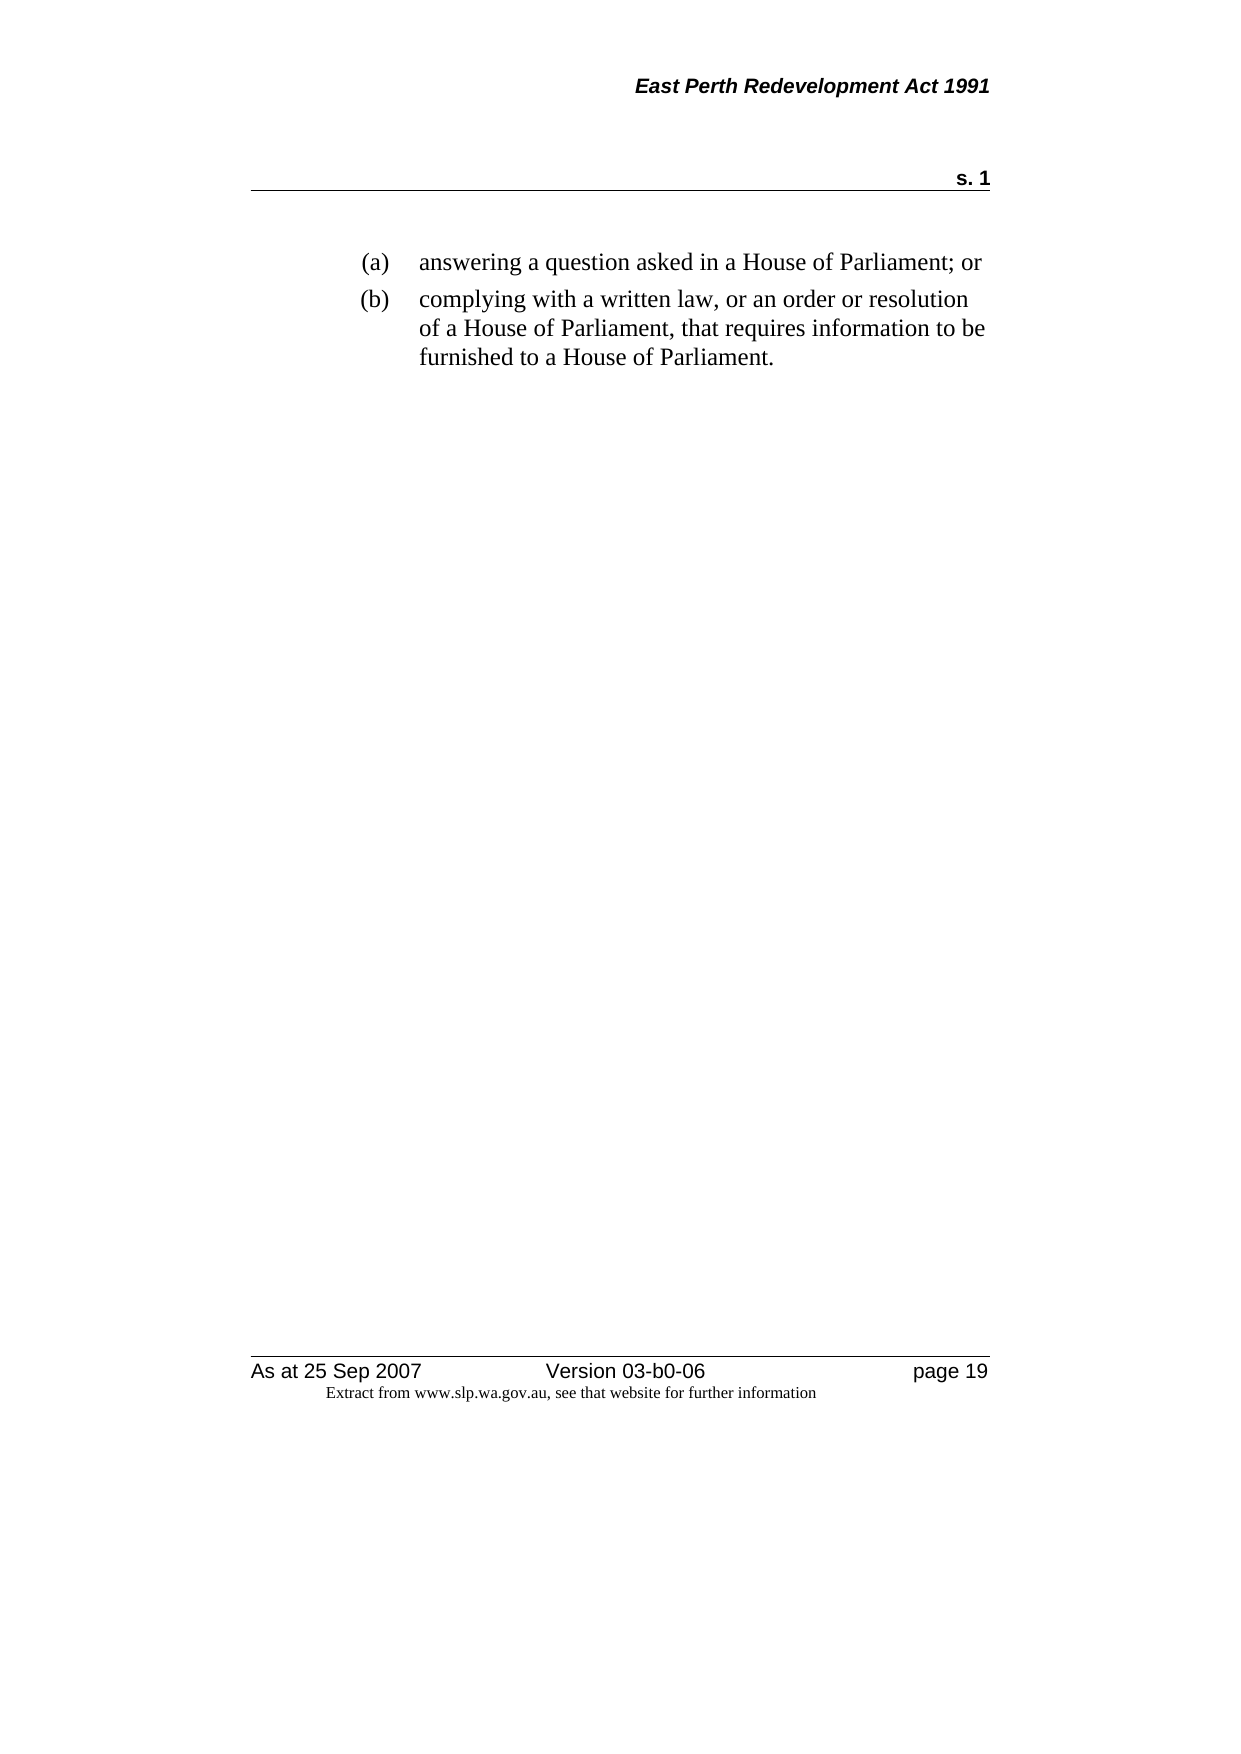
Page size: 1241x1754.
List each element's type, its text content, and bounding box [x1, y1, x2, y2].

text (a) answering a question asked in a House of Parliament; or [251, 247, 990, 276]
text (b) complying with a written law, or an order or resolution of a House of Parliament, that requires information to be furnished to a House of Parliament. [251, 284, 990, 371]
